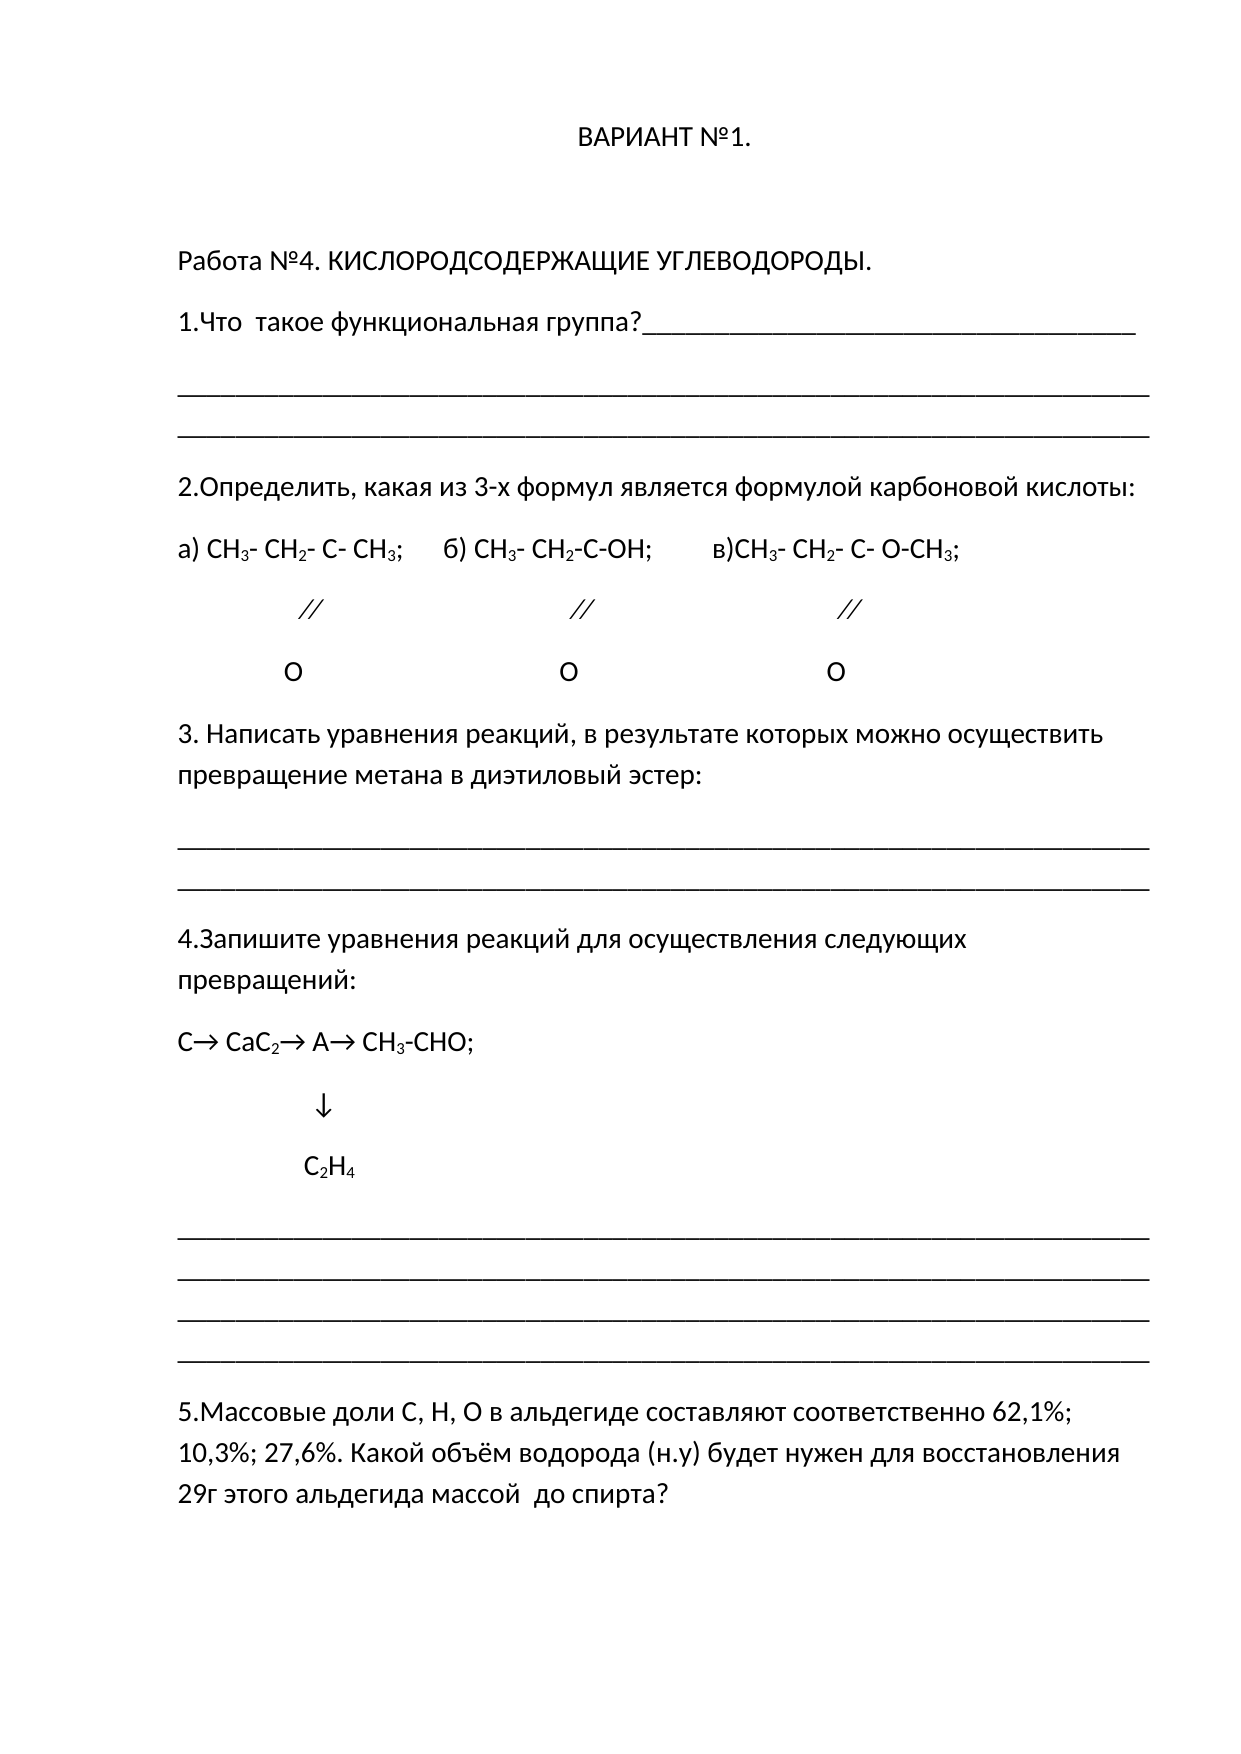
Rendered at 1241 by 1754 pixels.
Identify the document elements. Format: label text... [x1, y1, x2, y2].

text 4.Запишите уравнения реакций для осуществления следующих превращений: [177, 920, 1152, 997]
text ↓ [177, 1085, 1152, 1121]
text ______________________________________________________________________________________________________________________________________ [177, 818, 1152, 894]
text С2Н4 [177, 1147, 1152, 1182]
text ______________________________________________________________________________________________________________________________________ [177, 365, 1152, 442]
text 3. Написать уравнения реакций, в результате которых можно осуществить превращение метана в диэтиловый эстер: [177, 715, 1152, 792]
text ∕∕ ∕∕ ∕∕ [177, 591, 1152, 627]
text 2.Определить, какая из 3-х формул является формулой карбоновой кислоты: [177, 468, 1152, 503]
text ____________________________________________________________________________________________________________________________________________________________________________________________________________________________________________________________________________ [177, 1208, 1152, 1367]
text 1.Что такое функциональная группа?__________________________________ [177, 303, 1152, 339]
text О О О [177, 653, 1152, 689]
text ВАРИАНТ №1. [177, 118, 1152, 154]
text 5.Массовые доли С, Н, О в альдегиде составляют соответственно 62,1%; 10,3%; 27,6%. Какой объём водорода (н.у) будет нужен для восстановления 29г этого альдегида массой до спирта? [177, 1393, 1152, 1511]
text С→ СаС2→ А→ СН3-СНО; [177, 1023, 1152, 1059]
text Работа №4. КИСЛОРОДСОДЕРЖАЩИЕ УГЛЕВОДОРОДЫ. [177, 242, 1152, 277]
text а) СН3- СН2- С- СН3; б) СН3- СН2-С-ОН; в)СН3- СН2- С- О-СН3; [177, 530, 1152, 565]
